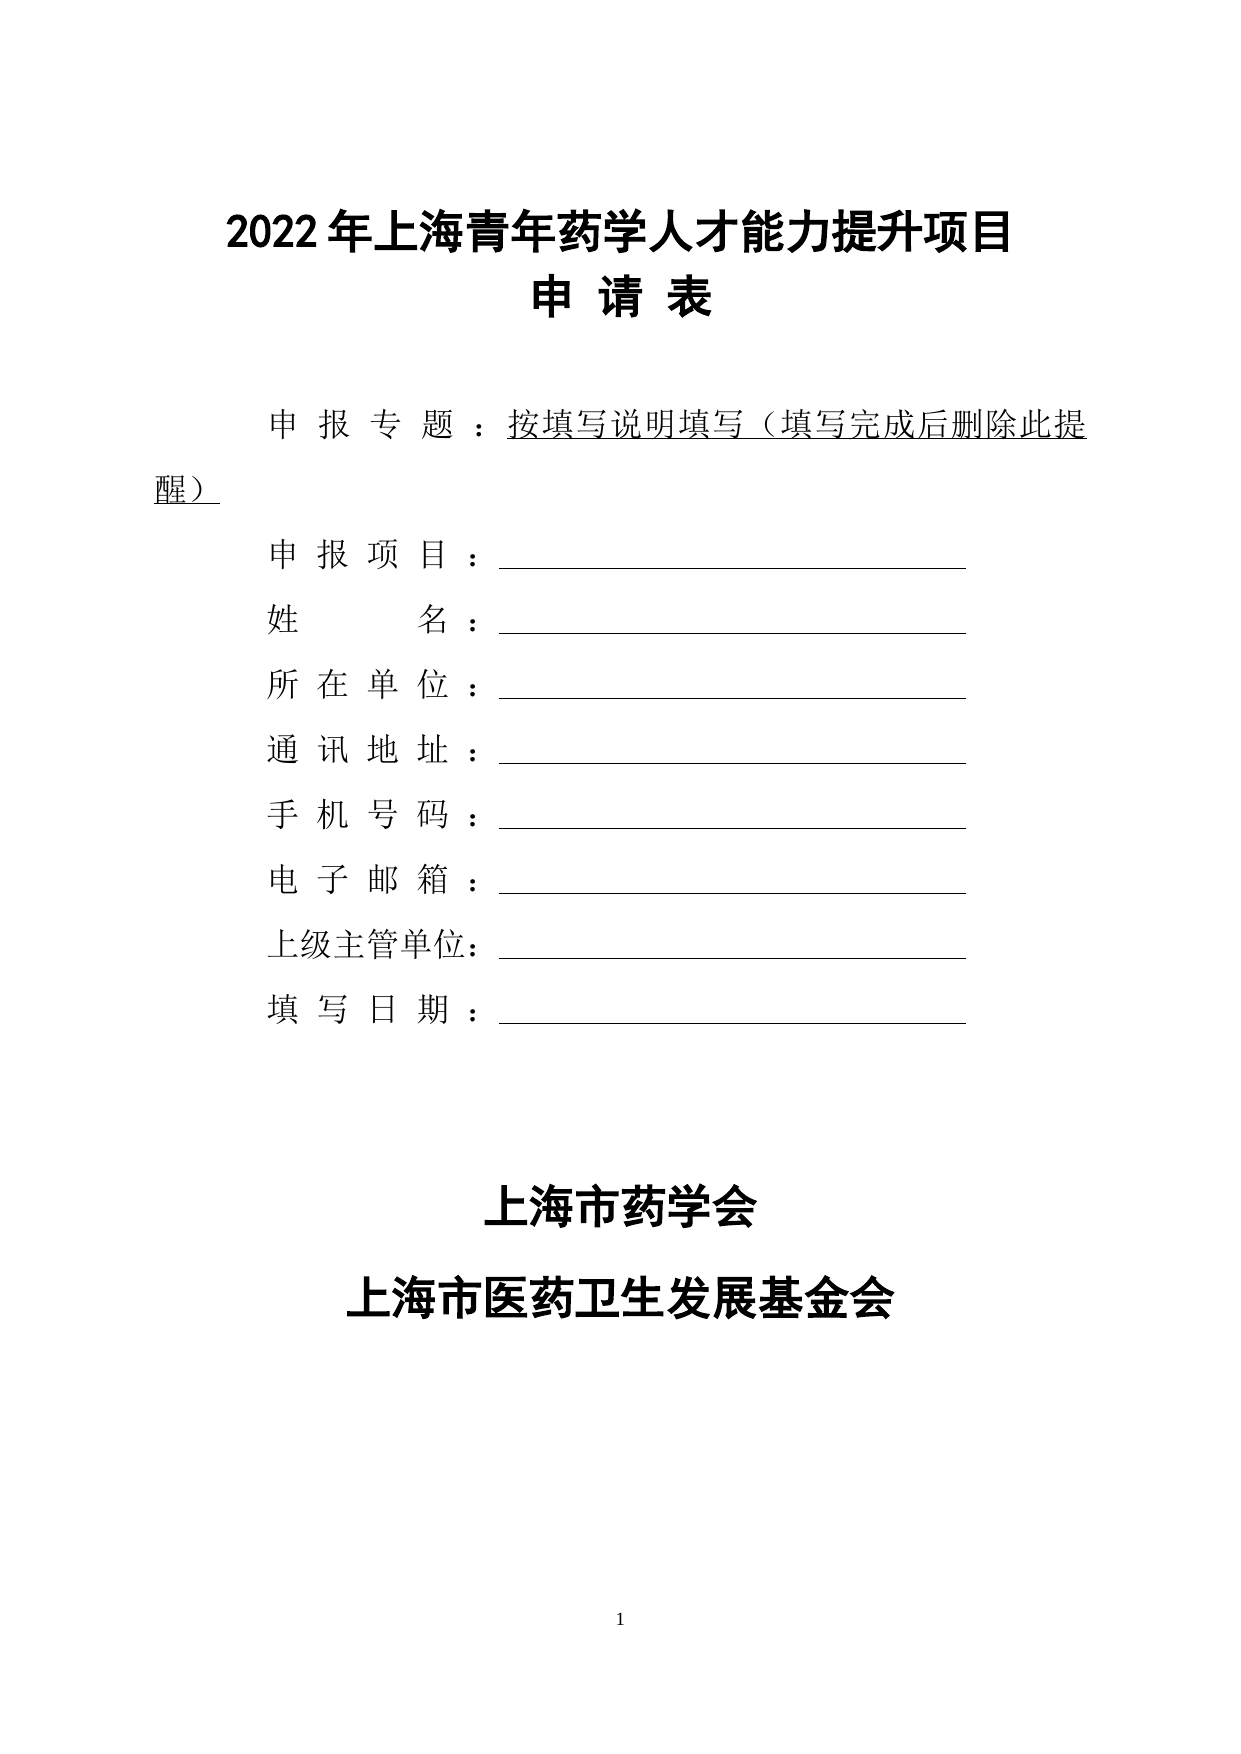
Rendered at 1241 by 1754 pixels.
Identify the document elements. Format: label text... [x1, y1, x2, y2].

text 申 请 表 [153, 260, 1087, 325]
text 姓 名 ： [153, 585, 1087, 650]
text 填 写 日 期 ： [153, 975, 1087, 1040]
text 上海市医药卫生发展基金会 [153, 1261, 1087, 1326]
text 所 在 单 位 ： [153, 650, 1087, 715]
text 2022年上海青年药学人才能力提升项目 [153, 195, 1087, 260]
text 申 报 专 题 ：按填写说明填写（填写完成后删除此提醒） [153, 390, 1087, 520]
text 上级主管单位： [153, 910, 1087, 975]
text 电 子 邮 箱 ： [153, 845, 1087, 910]
text 通 讯 地 址 ： [153, 715, 1087, 780]
text 上海市药学会 [153, 1170, 1087, 1235]
text 手 机 号 码 ： [153, 780, 1087, 845]
text 申 报 项 目 ： [153, 520, 1087, 585]
